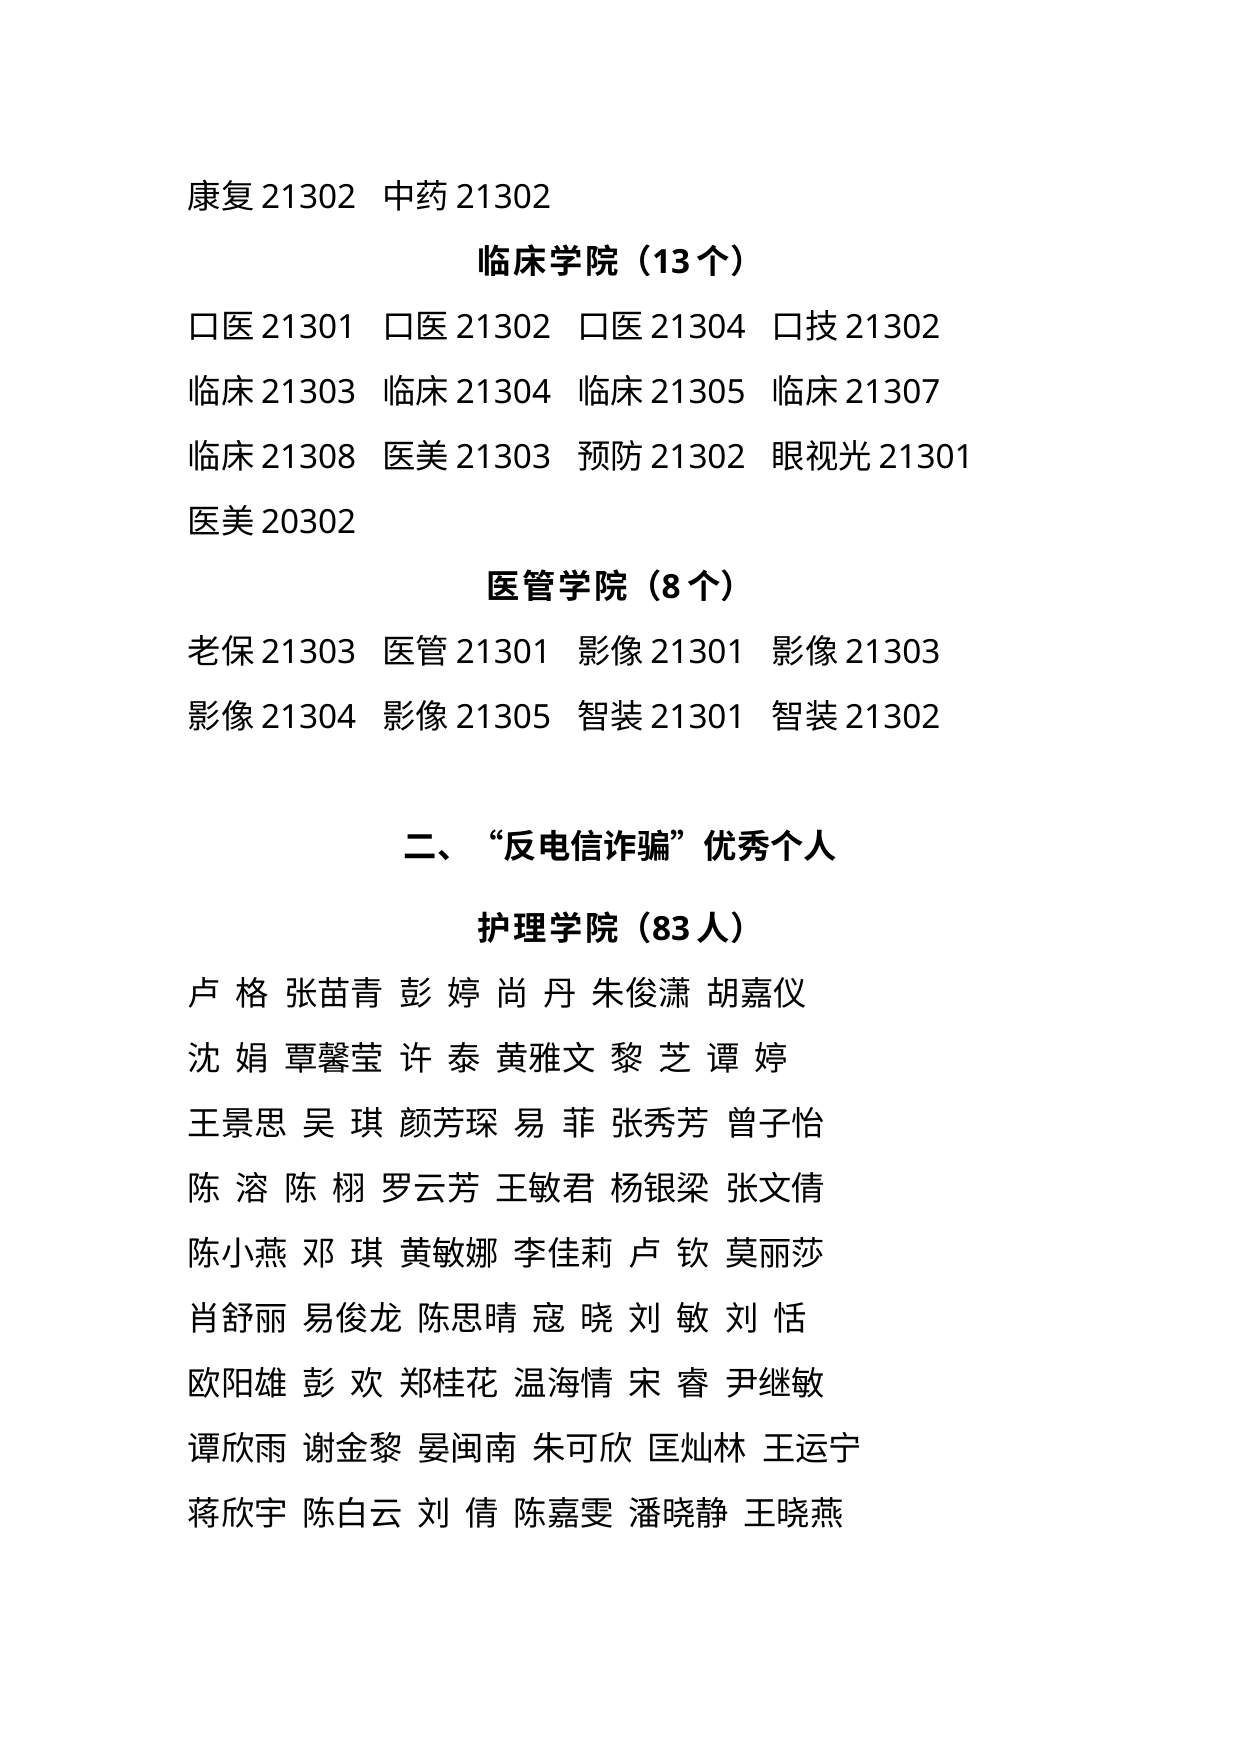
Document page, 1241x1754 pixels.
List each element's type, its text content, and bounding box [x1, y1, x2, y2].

text 沈 娟 覃馨莹 许 泰 黄雅文 黎 芝 谭 婷 [187, 1023, 1053, 1088]
text 卢 格 张苗青 彭 婷 尚 丹 朱俊潇 胡嘉仪 [187, 958, 1053, 1023]
text 临床学院（13个） [187, 227, 1053, 292]
text 临床21303 临床21304 临床21305 临床21307 [187, 357, 1053, 422]
text 口医21301 口医21302 口医21304 口技21302 [187, 292, 1053, 357]
text 二、“反电信诈骗”优秀个人 [187, 812, 1053, 877]
text 老保21303 医管21301 影像21301 影像21303 [187, 617, 1053, 682]
text 医美20302 [187, 487, 1053, 552]
text 肖舒丽 易俊龙 陈思晴 寇 晓 刘 敏 刘 恬 [187, 1283, 1053, 1348]
text 护理学院（83人） [187, 893, 1053, 958]
text 欧阳雄 彭 欢 郑桂花 温海情 宋 睿 尹继敏 [187, 1348, 1053, 1413]
text 陈小燕 邓 琪 黄敏娜 李佳莉 卢 钦 莫丽莎 [187, 1218, 1053, 1283]
text 影像21304 影像21305 智装21301 智装21302 [187, 682, 1053, 747]
text 王景思 吴 琪 颜芳琛 易 菲 张秀芳 曾子怡 [187, 1088, 1053, 1153]
text 蒋欣宇 陈白云 刘 倩 陈嘉雯 潘晓静 王晓燕 [187, 1478, 1053, 1543]
text 临床21308 医美21303 预防21302 眼视光21301 [187, 422, 1053, 487]
text 陈 溶 陈 栩 罗云芳 王敏君 杨银梁 张文倩 [187, 1153, 1053, 1218]
text 谭欣雨 谢金黎 晏闽南 朱可欣 匡灿林 王运宁 [187, 1413, 1053, 1478]
text 康复21302 中药21302 [187, 162, 1053, 227]
text 医管学院（8个） [187, 552, 1053, 617]
